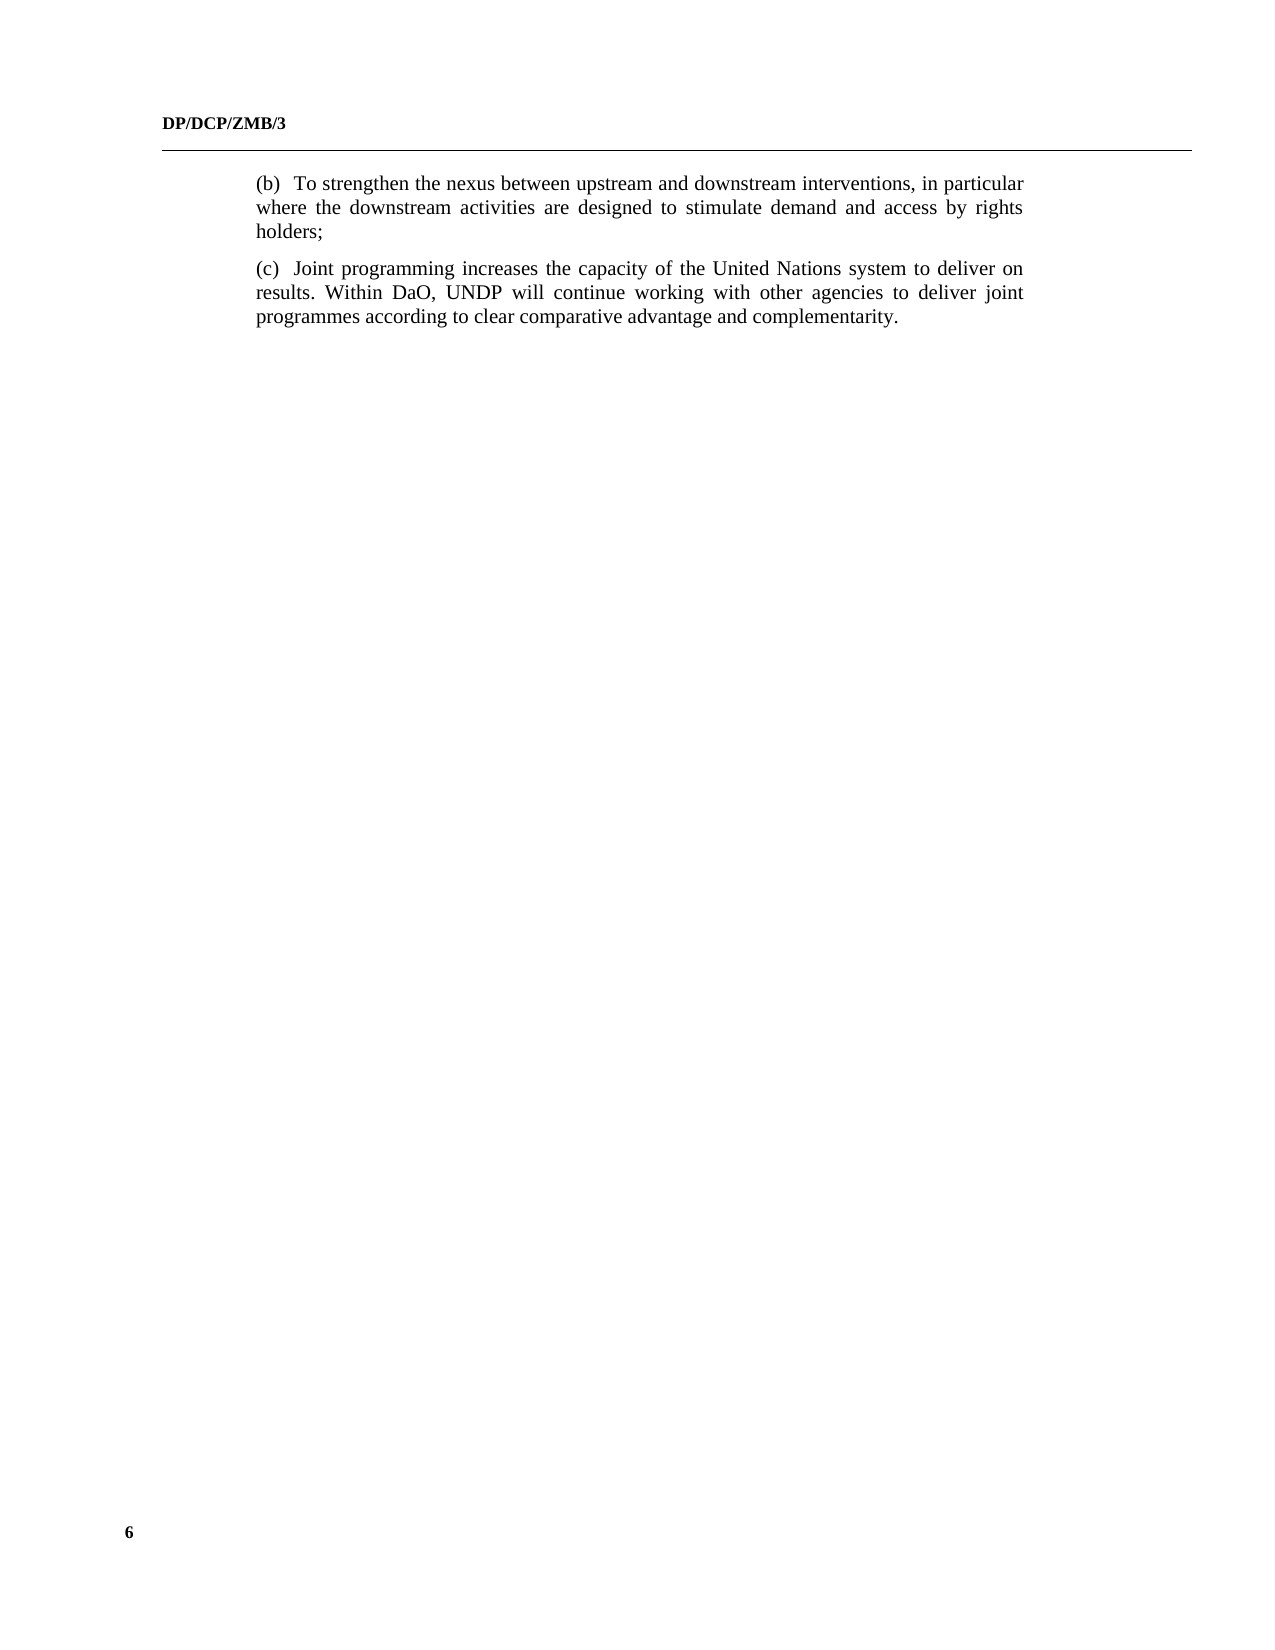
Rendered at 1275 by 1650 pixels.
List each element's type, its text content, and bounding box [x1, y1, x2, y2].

list To strengthen the nexus between upstream and downstream interventions, in particular where the downstream activities are designed to stimulate demand and access by rights holders; [256, 171, 1024, 243]
list Joint programming increases the capacity of the United Nations system to deliver on results. Within DaO, UNDP will continue working with other agencies to deliver joint programmes according to clear comparative advantage and complementarity. [256, 256, 1024, 328]
